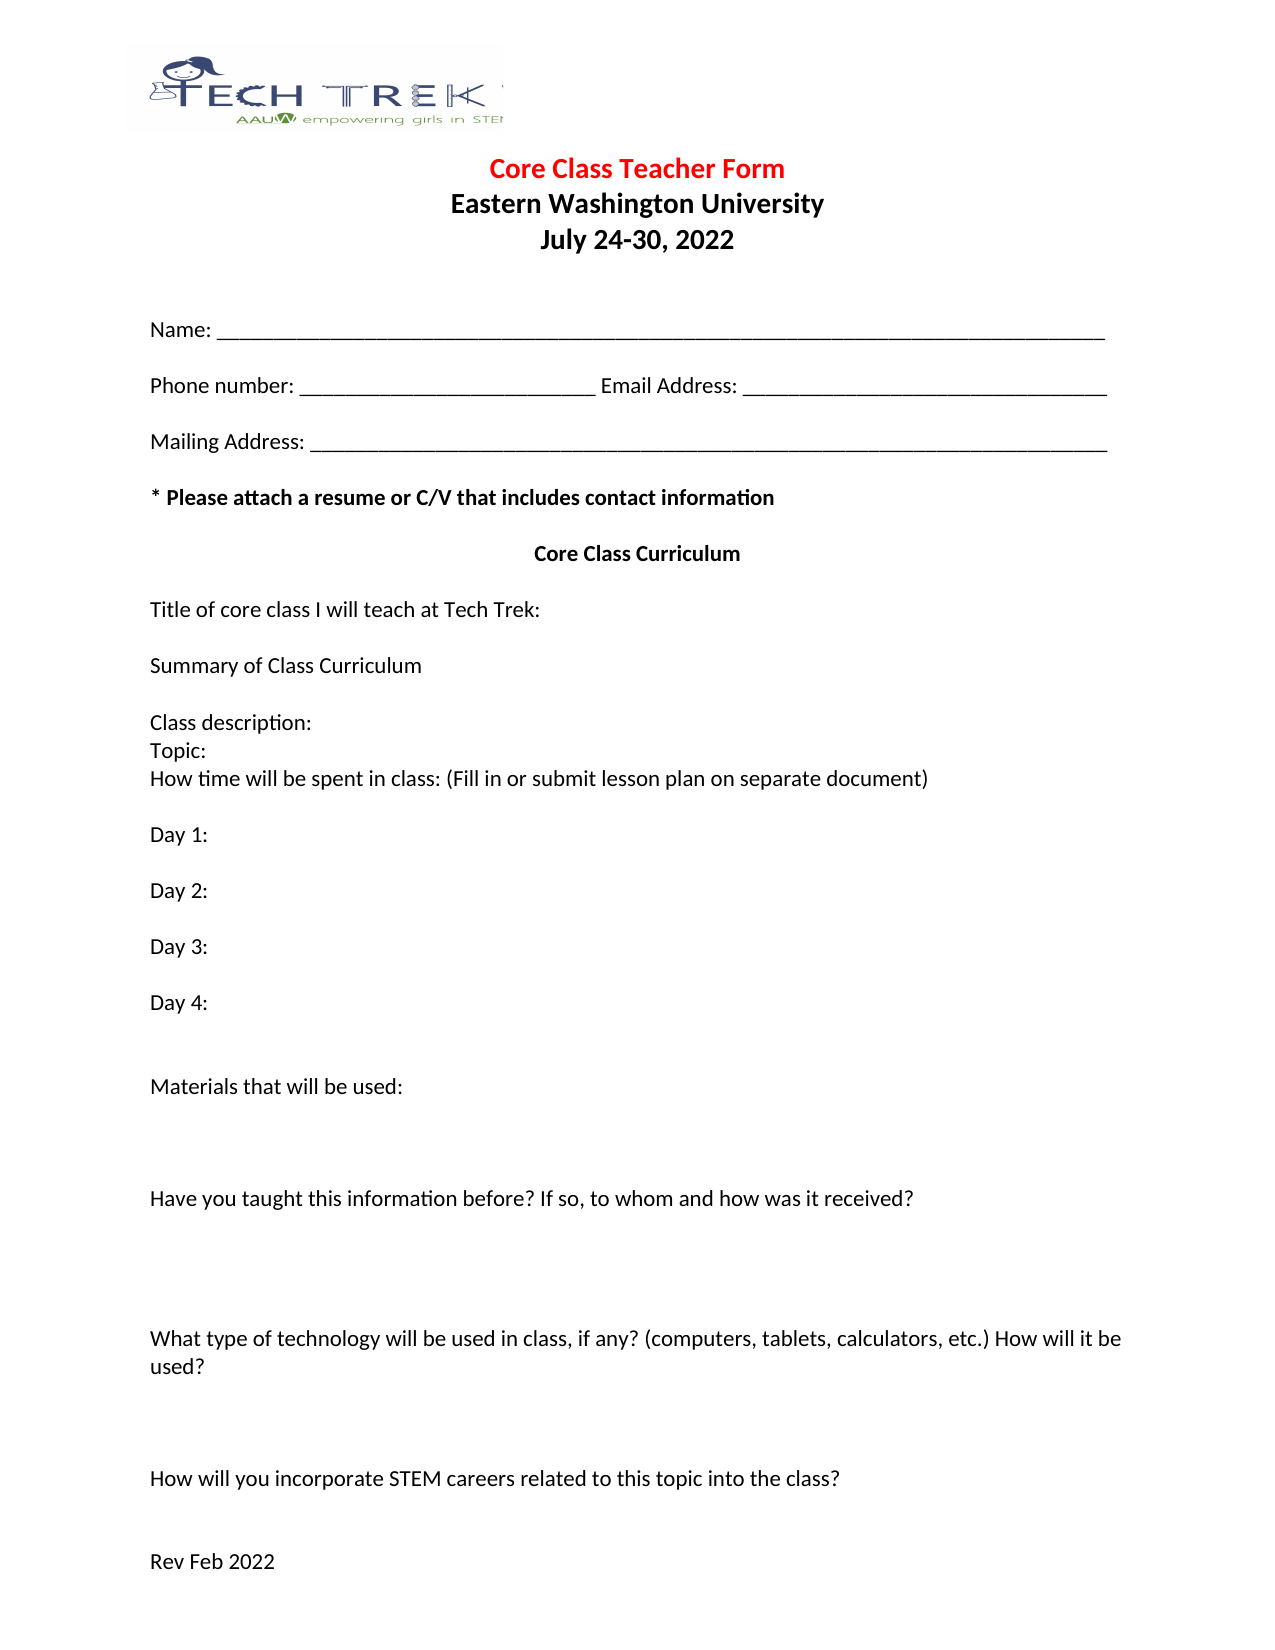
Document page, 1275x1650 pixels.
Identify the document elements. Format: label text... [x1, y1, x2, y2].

text Day 4: [150, 988, 1125, 1016]
text Class description: [150, 708, 1125, 736]
text Core Class Curriculum [150, 539, 1125, 568]
text Topic: [150, 736, 1125, 764]
text Phone number: __________________________ Email Address: ________________________________ [150, 371, 1125, 427]
text Day 2: [150, 876, 1125, 904]
text Name: ______________________________________________________________________________ [150, 315, 1125, 371]
text Day 1: [150, 820, 1125, 848]
text Mailing Address: ______________________________________________________________________ [150, 427, 1125, 456]
text Summary of Class Curriculum [150, 652, 1125, 708]
text * Please attach a resume or C/V that includes contact information [150, 483, 1125, 512]
text How will you incorporate STEM careers related to this topic into the class? [150, 1464, 1125, 1492]
text Day 3: [150, 932, 1125, 960]
text Have you taught this information before? If so, to whom and how was it received? [150, 1184, 1125, 1212]
text Materials that will be used: [150, 1072, 1125, 1100]
text What type of technology will be used in class, if any? (computers, tablets, calculators, etc.) How will it be used? [150, 1324, 1125, 1380]
text Title of core class I will teach at Tech Trek: [150, 596, 1125, 624]
picture [126, 43, 504, 134]
text Core Class Teacher Form [150, 150, 1125, 186]
text July 24-30, 2022 [150, 221, 1125, 257]
text Eastern Washington University [150, 186, 1125, 221]
text How time will be spent in class: (Fill in or submit lesson plan on separate document) [150, 764, 1125, 792]
